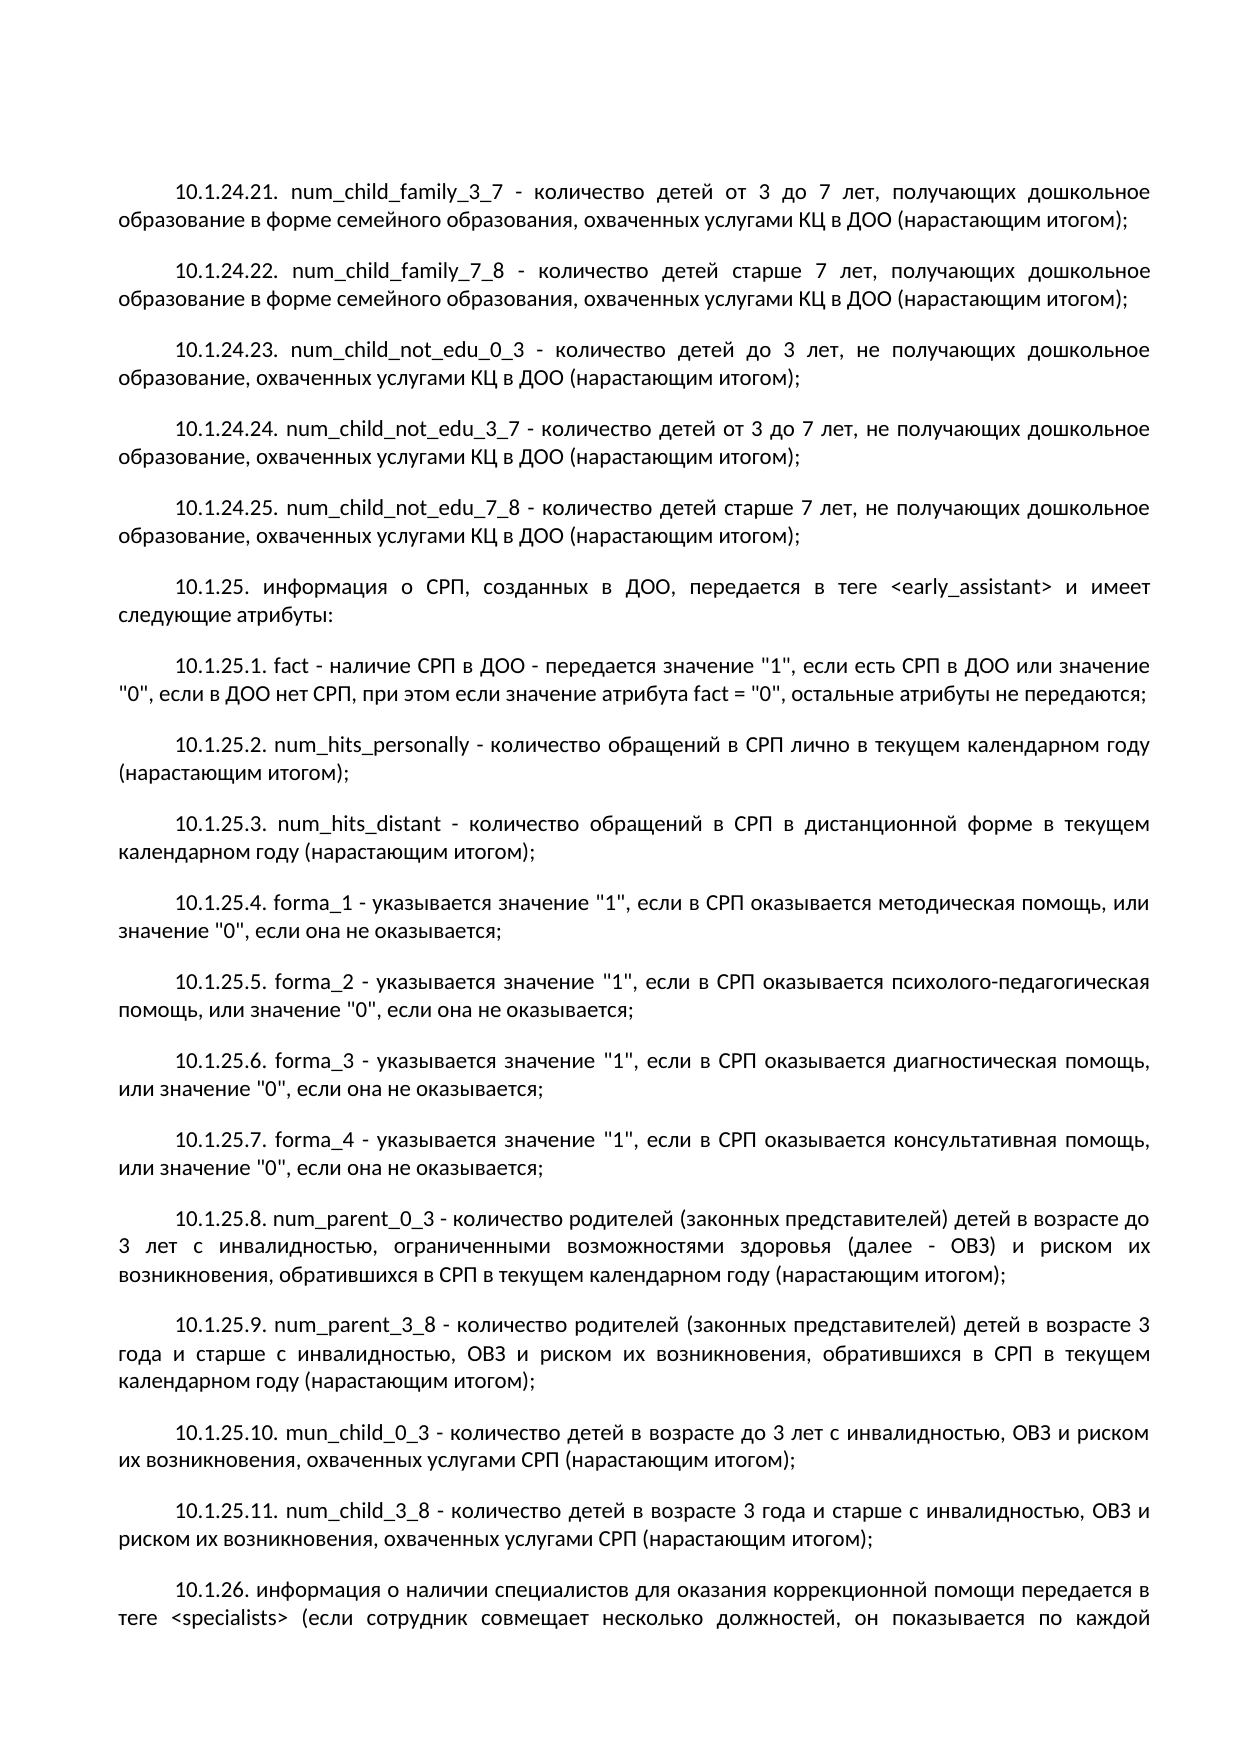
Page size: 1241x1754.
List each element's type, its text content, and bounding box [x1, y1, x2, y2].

text 10.1.25.7. forma_4 - указывается значение "1", если в СРП оказывается консультативная помощь, или значение "0", если она не оказывается; [118, 1125, 1152, 1181]
text 10.1.25.2. num_hits_personally - количество обращений в СРП лично в текущем календарном году (нарастающим итогом); [118, 730, 1152, 786]
text 10.1.25.8. num_parent_0_3 - количество родителей (законных представителей) детей в возрасте до 3 лет с инвалидностью, ограниченными возможностями здоровья (далее - ОВЗ) и риском их возникновения, обратившихся в СРП в текущем календарном году (нарастающим итогом); [118, 1204, 1152, 1288]
text 10.1.25.3. num_hits_distant - количество обращений в СРП в дистанционной форме в текущем календарном году (нарастающим итогом); [118, 809, 1152, 865]
text 10.1.25.9. num_parent_3_8 - количество родителей (законных представителей) детей в возрасте 3 года и старше с инвалидностью, ОВЗ и риском их возникновения, обратившихся в СРП в текущем календарном году (нарастающим итогом); [118, 1311, 1152, 1395]
text 10.1.25.11. num_child_3_8 - количество детей в возрасте 3 года и старше с инвалидностью, ОВЗ и риском их возникновения, охваченных услугами СРП (нарастающим итогом); [118, 1497, 1152, 1553]
text 10.1.25.6. forma_3 - указывается значение "1", если в СРП оказывается диагностическая помощь, или значение "0", если она не оказывается; [118, 1046, 1152, 1102]
text 10.1.25.1. fact - наличие СРП в ДОО - передается значение "1", если есть СРП в ДОО или значение "0", если в ДОО нет СРП, при этом если значение атрибута fact = "0", остальные атрибуты не передаются; [118, 651, 1152, 707]
text 10.1.24.23. num_child_not_edu_0_3 - количество детей до 3 лет, не получающих дошкольное образование, охваченных услугами КЦ в ДОО (нарастающим итогом); [118, 335, 1152, 391]
text 10.1.24.21. num_child_family_3_7 - количество детей от 3 до 7 лет, получающих дошкольное образование в форме семейного образования, охваченных услугами КЦ в ДОО (нарастающим итогом); [118, 177, 1152, 233]
text 10.1.25.5. forma_2 - указывается значение "1", если в СРП оказывается психолого-педагогическая помощь, или значение "0", если она не оказывается; [118, 967, 1152, 1023]
text 10.1.25.4. forma_1 - указывается значение "1", если в СРП оказывается методическая помощь, или значение "0", если она не оказывается; [118, 888, 1152, 944]
text 10.1.24.24. num_child_not_edu_3_7 - количество детей от 3 до 7 лет, не получающих дошкольное образование, охваченных услугами КЦ в ДОО (нарастающим итогом); [118, 414, 1152, 470]
text 10.1.24.22. num_child_family_7_8 - количество детей старше 7 лет, получающих дошкольное образование в форме семейного образования, охваченных услугами КЦ в ДОО (нарастающим итогом); [118, 256, 1152, 312]
text 10.1.24.25. num_child_not_edu_7_8 - количество детей старше 7 лет, не получающих дошкольное образование, охваченных услугами КЦ в ДОО (нарастающим итогом); [118, 493, 1152, 549]
text 10.1.25. информация о СРП, созданных в ДОО, передается в теге <early_assistant> и имеет следующие атрибуты: [118, 572, 1152, 628]
text 10.1.25.10. mun_child_0_3 - количество детей в возрасте до 3 лет с инвалидностью, ОВЗ и риском их возникновения, охваченных услугами СРП (нарастающим итогом); [118, 1418, 1152, 1474]
